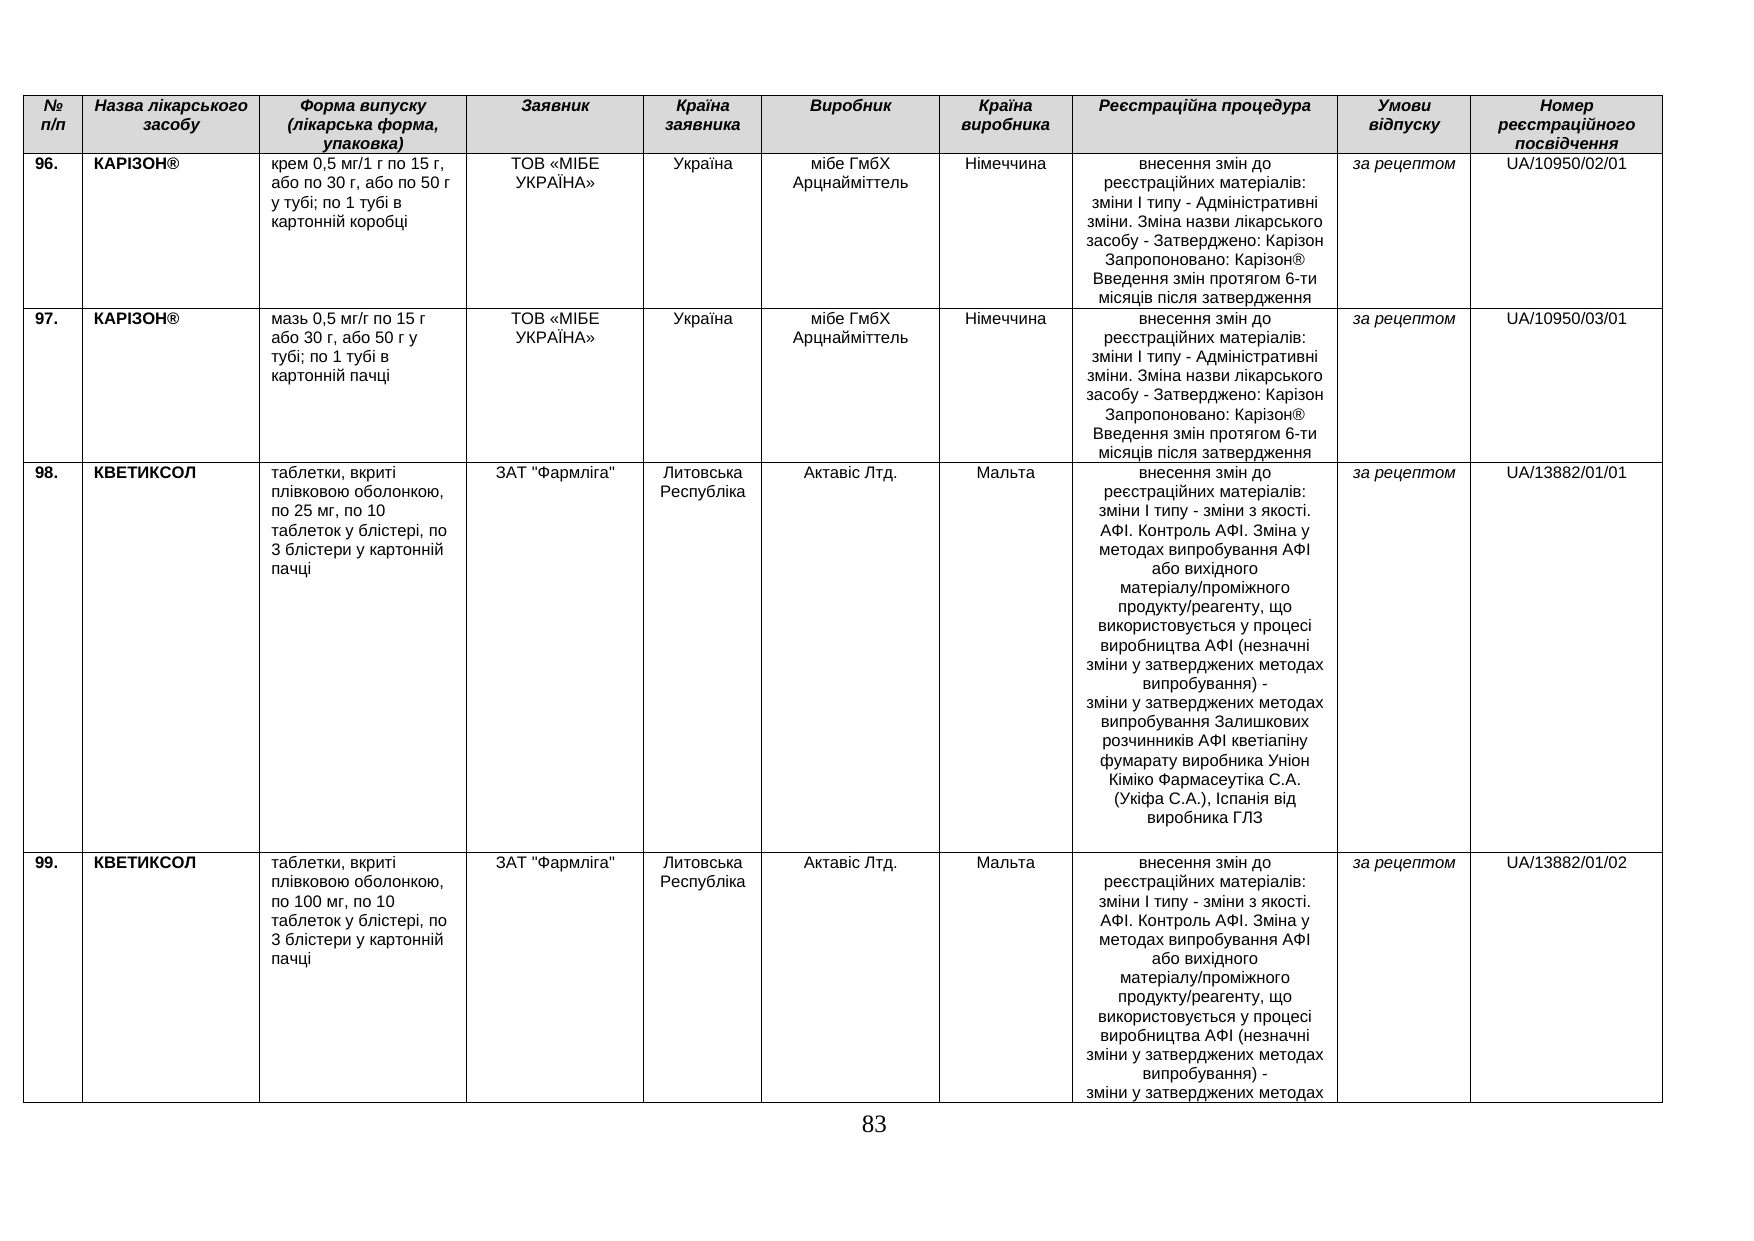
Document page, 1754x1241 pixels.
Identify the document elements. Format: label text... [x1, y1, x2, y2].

table_cell внесення змін до реєстраційних матеріалів: зміни І типу - Адміністративні зміни. Зміна назви лікарського засобу - Затверджено: Карізон Запропоновано: Карізон® Введення змін протягом 6-ти місяців після затвердження [1073, 309, 1337, 462]
table_header № п/п [24, 96, 82, 153]
table_cell [24, 853, 82, 1102]
table_cell за рецептом [1338, 853, 1470, 1102]
table_cell UA/10950/02/01 [1471, 154, 1662, 307]
table_header Країна заявника [644, 96, 761, 153]
table_cell Мальта [940, 463, 1072, 852]
table_cell КВЕТИКСОЛ [83, 853, 259, 1102]
table_cell ЗАТ "Фармліга" [467, 463, 643, 852]
table_cell таблетки, вкриті плівковою оболонкою, по 100 мг, по 10 таблеток у блістері, по 3 блістери у картонній пачці [260, 853, 466, 1102]
table_cell Німеччина [940, 154, 1072, 307]
table_cell [24, 154, 82, 307]
table_cell Україна [644, 154, 761, 307]
table_header Форма випуску (лікарська форма, упаковка) [260, 96, 466, 153]
table_cell ЗАТ "Фармліга" [467, 853, 643, 1102]
table_cell мібе ГмбХ Арцнайміттель [762, 309, 939, 462]
table_cell Німеччина [940, 309, 1072, 462]
table_cell ТОВ «МІБЕ УКРАЇНА» [467, 309, 643, 462]
table_header Заявник [467, 96, 643, 153]
table_header Умови відпуску [1338, 96, 1470, 153]
table_cell ТОВ «МІБЕ УКРАЇНА» [467, 154, 643, 307]
table_cell UA/13882/01/01 [1471, 463, 1662, 852]
table_cell Литовська Республіка [644, 463, 761, 852]
table_cell UA/10950/03/01 [1471, 309, 1662, 462]
table_cell [24, 463, 82, 852]
table_cell Актавіс Лтд. [762, 853, 939, 1102]
table_header Країна виробника [940, 96, 1072, 153]
table_cell UA/13882/01/02 [1471, 853, 1662, 1102]
table_cell за рецептом [1338, 463, 1470, 852]
table_cell Україна [644, 309, 761, 462]
table_cell КАРІЗОН® [83, 309, 259, 462]
table_cell мібе ГмбХ Арцнайміттель [762, 154, 939, 307]
table_cell КВЕТИКСОЛ [83, 463, 259, 852]
table_cell Мальта [940, 853, 1072, 1102]
table_cell за рецептом [1338, 309, 1470, 462]
table_header Реєстраційна процедура [1073, 96, 1337, 153]
table_header Назва лікарського засобу [83, 96, 259, 153]
table_cell Актавіс Лтд. [762, 463, 939, 852]
table_header Виробник [762, 96, 939, 153]
table_cell внесення змін до реєстраційних матеріалів: зміни І типу - Адміністративні зміни. Зміна назви лікарського засобу - Затверджено: Карізон Запропоновано: Карізон® Введення змін протягом 6-ти місяців після затвердження [1073, 154, 1337, 307]
table_cell таблетки, вкриті плівковою оболонкою, по 25 мг, по 10 таблеток у блістері, по 3 блістери у картонній пачці [260, 463, 466, 852]
table_header Номер реєстраційного посвідчення [1471, 96, 1662, 153]
table_cell КАРІЗОН® [83, 154, 259, 307]
table_cell крем 0,5 мг/1 г по 15 г, або по 30 г, або по 50 г у тубі; по 1 тубі в картонній коробці [260, 154, 466, 307]
table_cell [24, 309, 82, 462]
table_cell Литовська Республіка [644, 853, 761, 1102]
table_cell за рецептом [1338, 154, 1470, 307]
table_cell мазь 0,5 мг/г по 15 г або 30 г, або 50 г у тубі; по 1 тубі в картонній пачці [260, 309, 466, 462]
